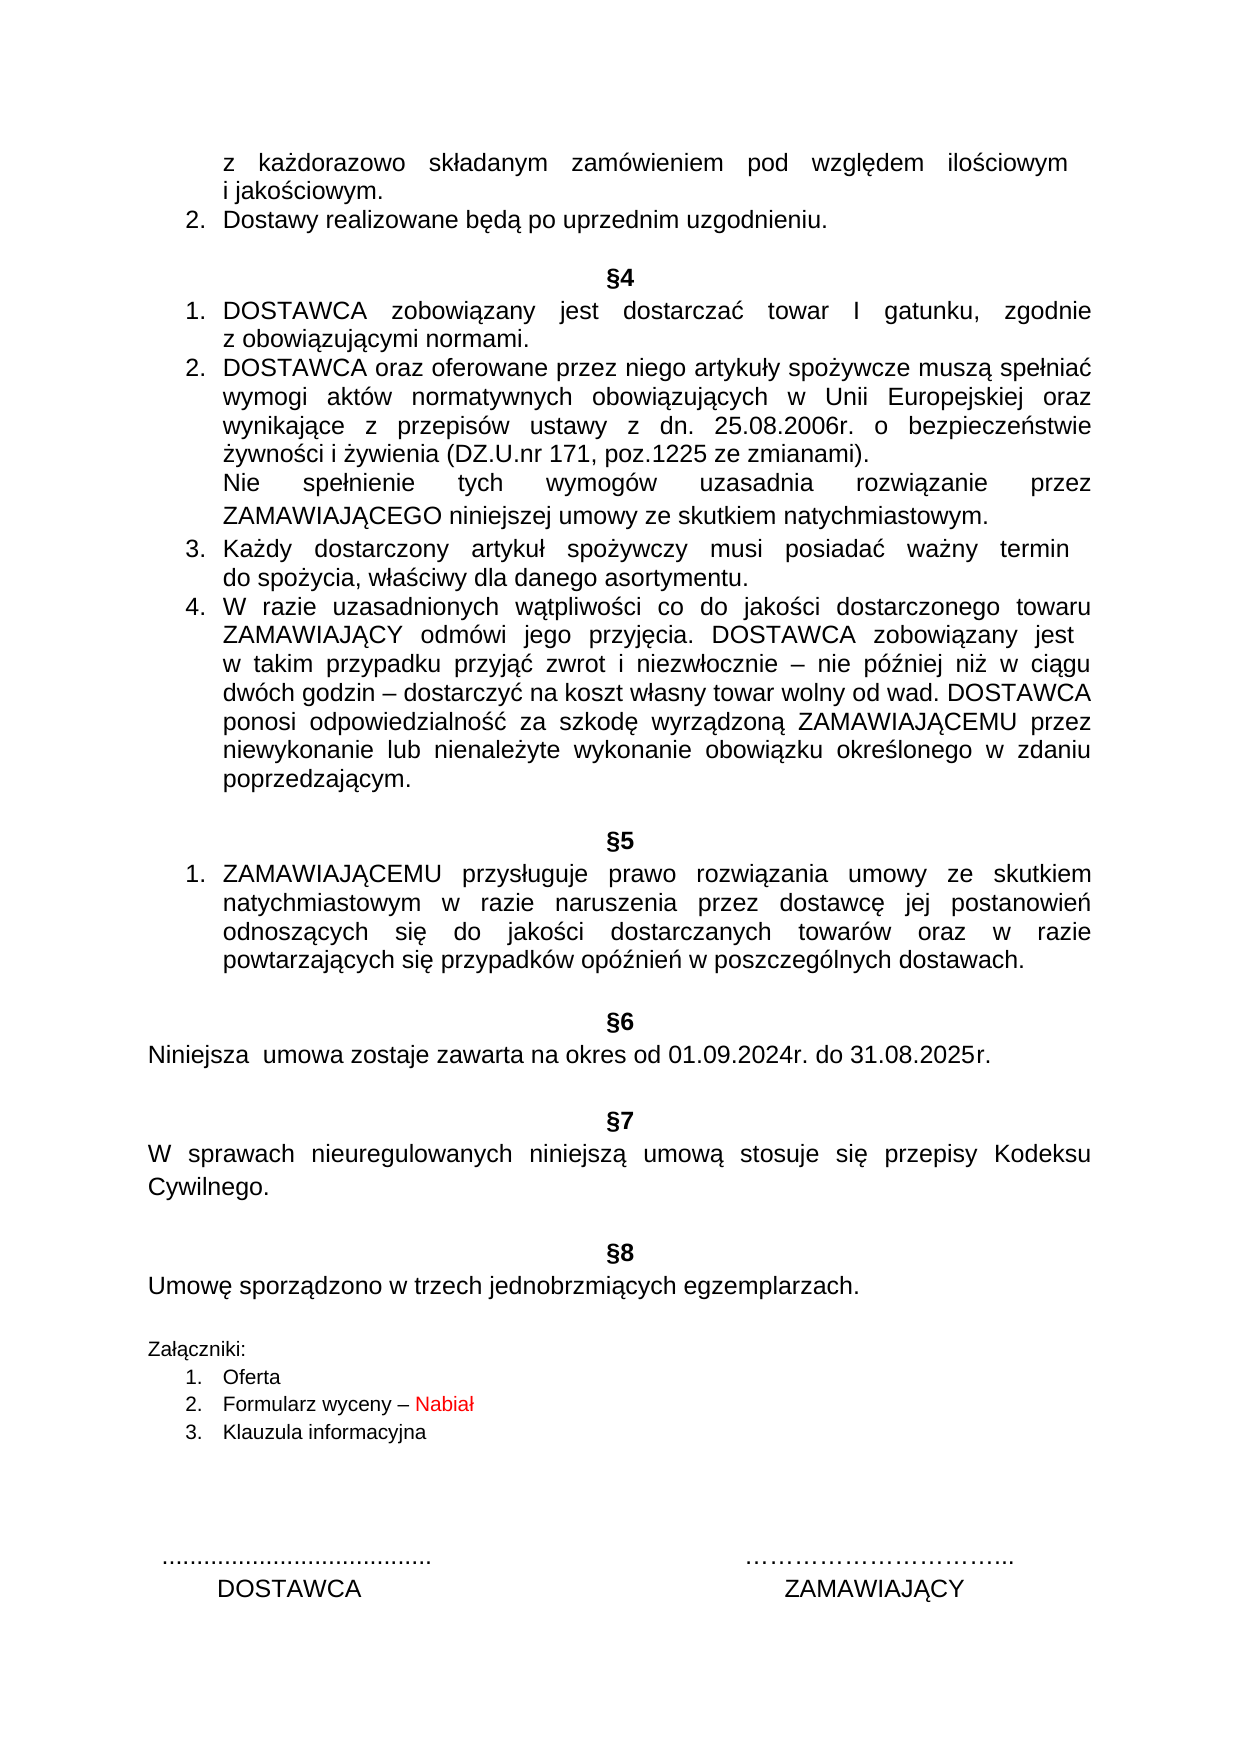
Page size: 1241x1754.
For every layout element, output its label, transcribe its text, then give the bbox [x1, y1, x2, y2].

text W sprawach nieuregulowanych niniejszą umową stosuje się przepisy Kodeksu Cywilnego. [148, 1139, 1093, 1201]
list W razie uzasadnionych wątpliwości co do jakości dostarczonego towaru ZAMAWIAJĄCY odmówi jego przyjęcia. DOSTAWCA zobowiązany jest w takim przypadku przyjąć zwrot i niezwłocznie – nie później niż w ciągu dwóch godzin – dostarczyć na koszt własny towar wolny od wad. DOSTAWCA ponosi odpowiedzialność za szkodę wyrządzoną ZAMAWIAJĄCEMU przez niewykonanie lub nienależyte wykonanie obowiązku określonego w zdaniu poprzedzającym. [185, 592, 1093, 793]
text §4 [148, 263, 1093, 291]
list Dostawy realizowane będą po uprzednim uzgodnieniu. [185, 205, 1093, 234]
list Klauzula informacyjna [185, 1420, 1093, 1444]
text DOSTAWCA ZAMAWIAJĄCY [148, 1574, 1093, 1602]
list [185, 148, 1093, 205]
list DOSTAWCA oraz oferowane przez niego artykuły spożywcze muszą spełniać wymogi aktów normatywnych obowiązujących w Unii Europejskiej oraz wynikające z przepisów ustawy z dn. 25.08.2006r. o bezpieczeństwie żywności i żywienia (DZ.U.nr 171, poz.1225 ze zmianami). [185, 353, 1093, 468]
list DOSTAWCA zobowiązany jest dostarczać towar I gatunku, zgodnie z obowiązującymi normami. [185, 296, 1093, 353]
text §5 [148, 826, 1093, 855]
text ....................................... …………………………... [148, 1541, 1093, 1569]
list Każdy dostarczony artykuł spożywczy musi posiadać ważny termin do spożycia, właściwy dla danego asortymentu. [185, 534, 1093, 592]
text Załączniki: [148, 1337, 1093, 1361]
text §7 [148, 1106, 1093, 1135]
text Niniejsza umowa zostaje zawarta na okres od 01.09.2024r. do 31.08.2025r. [148, 1040, 1093, 1069]
list Oferta [185, 1365, 1093, 1389]
text §6 [148, 1007, 1093, 1036]
list Formularz wyceny – Nabiał [185, 1392, 1093, 1416]
text Umowę sporządzono w trzech jednobrzmiących egzemplarzach. [148, 1271, 1093, 1300]
text §8 [148, 1238, 1093, 1267]
text Nie spełnienie tych wymogów uzasadnia rozwiązanie przez ZAMAWIAJĄCEGO niniejszej umowy ze skutkiem natychmiastowym. [223, 468, 1093, 530]
list ZAMAWIAJĄCEMU przysługuje prawo rozwiązania umowy ze skutkiem natychmiastowym w razie naruszenia przez dostawcę jej postanowień odnoszących się do jakości dostarczanych towarów oraz w razie powtarzających się przypadków opóźnień w poszczególnych dostawach. [185, 859, 1093, 974]
